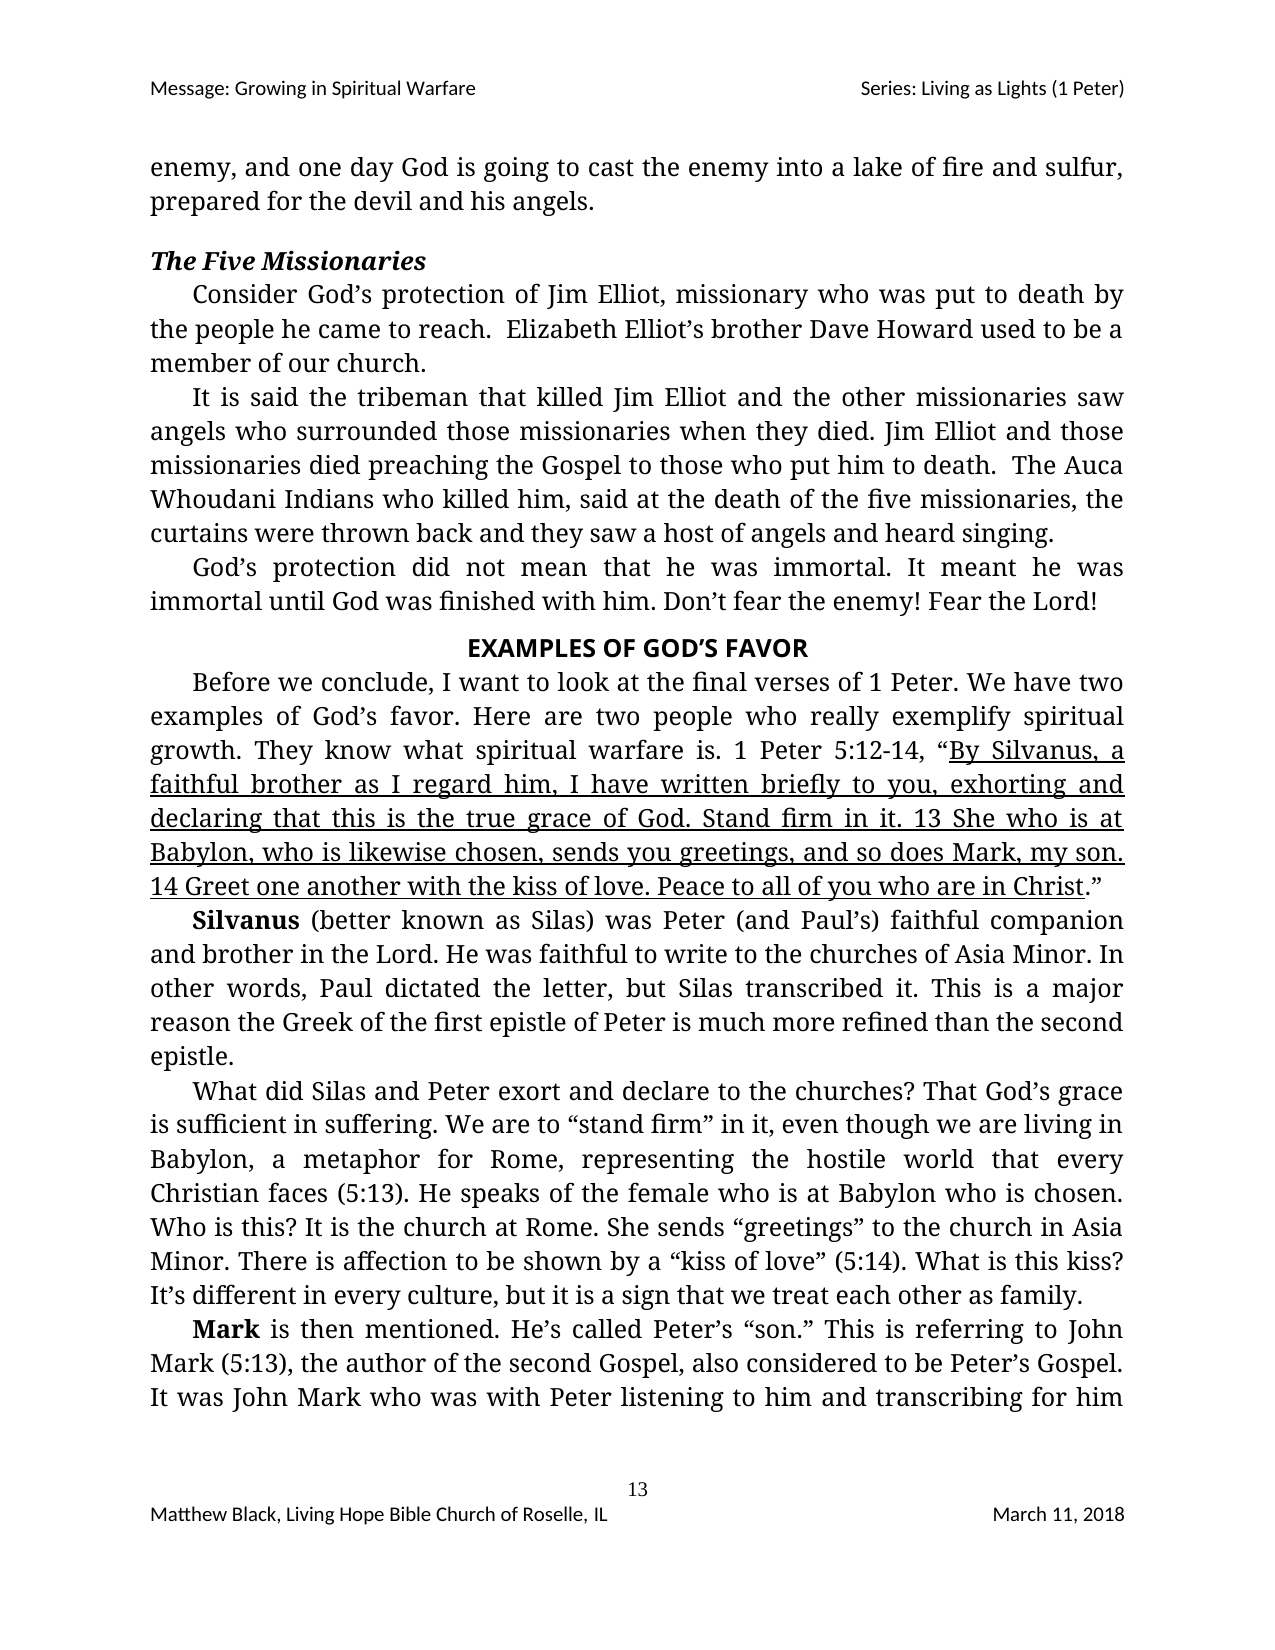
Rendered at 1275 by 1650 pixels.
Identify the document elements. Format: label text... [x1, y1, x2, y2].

text Silvanus (better known as Silas) was Peter (and Paul’s) faithful companion and brother in the Lord. He was faithful to write to the churches of Asia Minor. In other words, Paul dictated the letter, but Silas transcribed it. This is a major reason the Greek of the first epistle of Peter is much more refined than the second epistle. [150, 903, 1125, 1073]
text What did Silas and Peter exort and declare to the churches? That God’s grace is sufficient in suffering. We are to “stand firm” in it, even though we are living in Babylon, a metaphor for Rome, representing the hostile world that every Christian faces (5:13). He speaks of the female who is at Babylon who is chosen. Who is this? It is the church at Rome. She sends “greetings” to the church in Asia Minor. There is affection to be shown by a “kiss of love” (5:14). What is this kiss? It’s different in every culture, but it is a sign that we treat each other as family. [150, 1073, 1125, 1312]
text God’s protection did not mean that he was immortal. It meant he was immortal until God was finished with him. Don’t fear the enemy! Fear the Lord! [150, 550, 1125, 618]
text It is said the tribeman that killed Jim Elliot and the other missionaries saw angels who surrounded those missionaries when they died. Jim Elliot and those missionaries died preaching the Gospel to those who put him to death. The Auca Whoudani Indians who killed him, said at the death of the five missionaries, the curtains were thrown back and they saw a host of angels and heard singing. [150, 379, 1125, 550]
text Before we conclude, I want to look at the final verses of 1 Peter. We have two examples of God’s favor. Here are two people who really exemplify spiritual growth. They know what spiritual warfare is. 1 Peter 5:12-14, “By Silvanus, a faithful brother as I regard him, I have written briefly to you, exhorting and declaring that this is the true grace of God. Stand firm in it. 13 She who is at Babylon, who is likewise chosen, sends you greetings, and so does Mark, my son. 14 Greet one another with the kiss of love. Peace to all of you who are in Christ.” [150, 797, 1125, 863]
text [150, 1312, 1125, 1414]
subtitle Examples of God’s Favor [150, 630, 1125, 664]
text Before we conclude, I want to look at the final verses of 1 Peter. We have two examples of God’s favor. Here are two people who really exemplify spiritual growth. They know what spiritual warfare is. 1 Peter 5:12-14, “By Silvanus, a faithful brother as I regard him, I have written briefly to you, exhorting and declaring that this is the true grace of God. Stand firm in it. 13 She who is at Babylon, who is likewise chosen, sends you greetings, and so does Mark, my son. 14 Greet one another with the kiss of love. Peace to all of you who are in Christ.” [150, 865, 1125, 903]
text Consider God’s protection of Jim Elliot, missionary who was put to death by the people he came to reach. Elizabeth Elliot’s brother Dave Howard used to be a member of our church. [150, 277, 1125, 379]
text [150, 150, 1125, 218]
subtitle The Five Missionaries [150, 243, 1125, 277]
text Before we conclude, I want to look at the final verses of 1 Peter. We have two examples of God’s favor. Here are two people who really exemplify spiritual growth. They know what spiritual warfare is. 1 Peter 5:12-14, “By Silvanus, a faithful brother as I regard him, I have written briefly to you, exhorting and declaring that this is the true grace of God. Stand firm in it. 13 She who is at Babylon, who is likewise chosen, sends you greetings, and so does Mark, my son. 14 Greet one another with the kiss of love. Peace to all of you who are in Christ.” [150, 664, 1125, 795]
